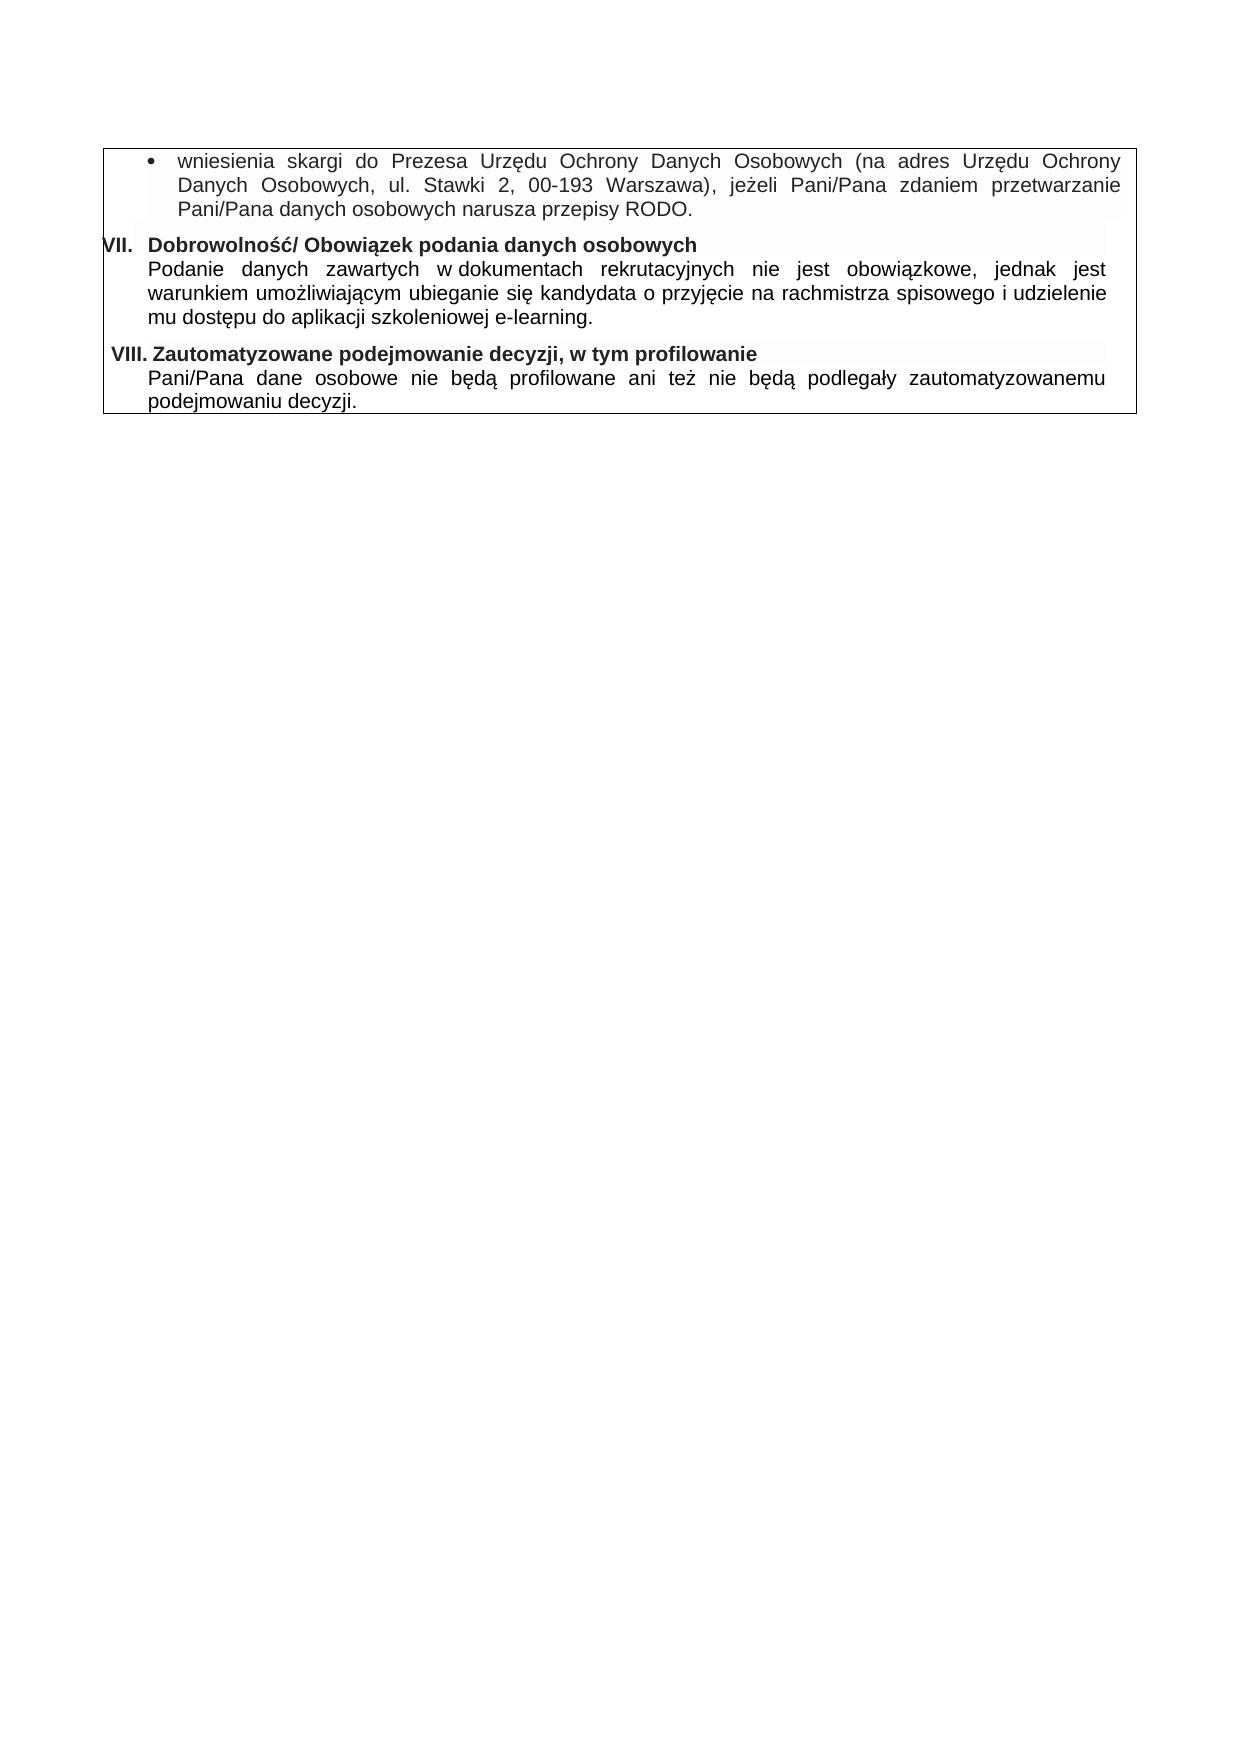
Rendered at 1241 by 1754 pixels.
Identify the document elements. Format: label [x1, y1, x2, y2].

table_header [104, 149, 1136, 413]
